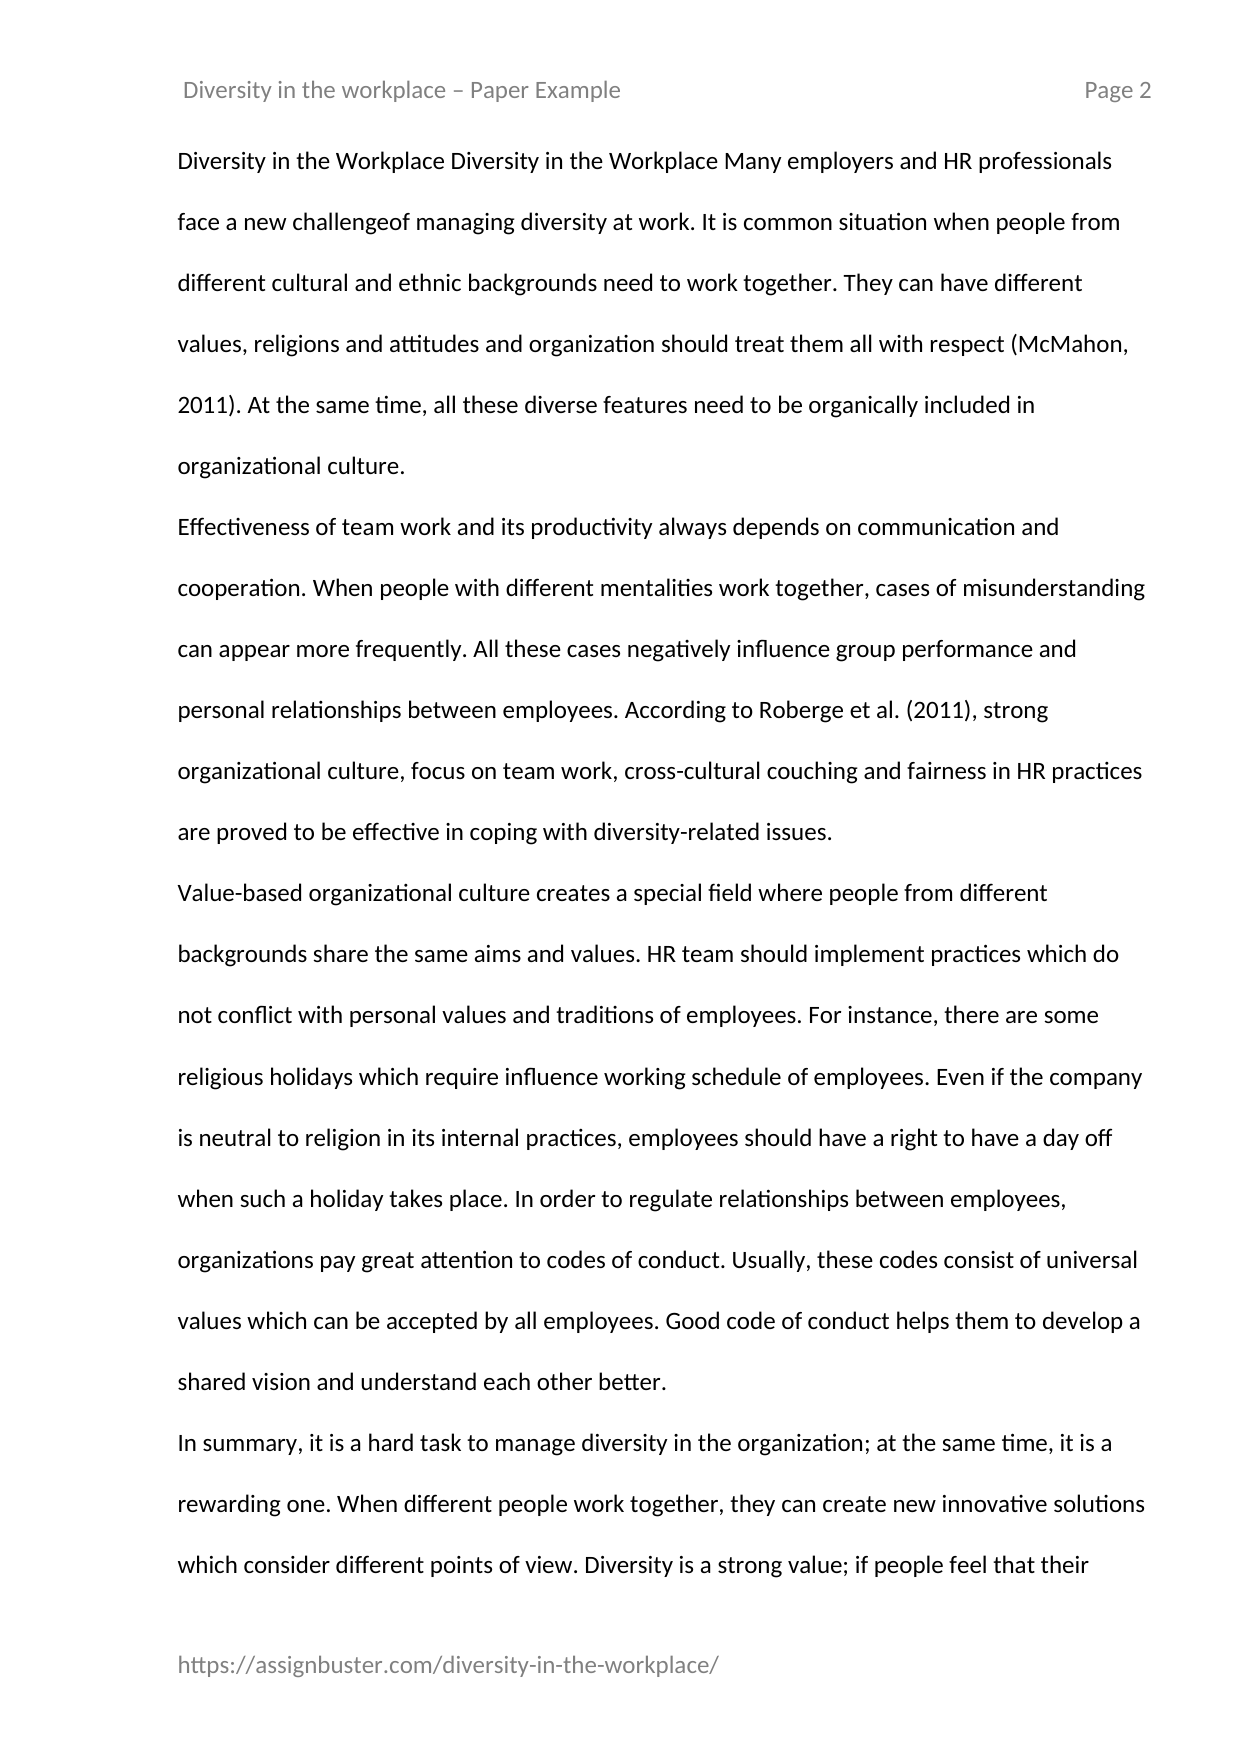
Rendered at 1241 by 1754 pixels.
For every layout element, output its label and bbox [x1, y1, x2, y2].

text [177, 145, 1152, 1579]
